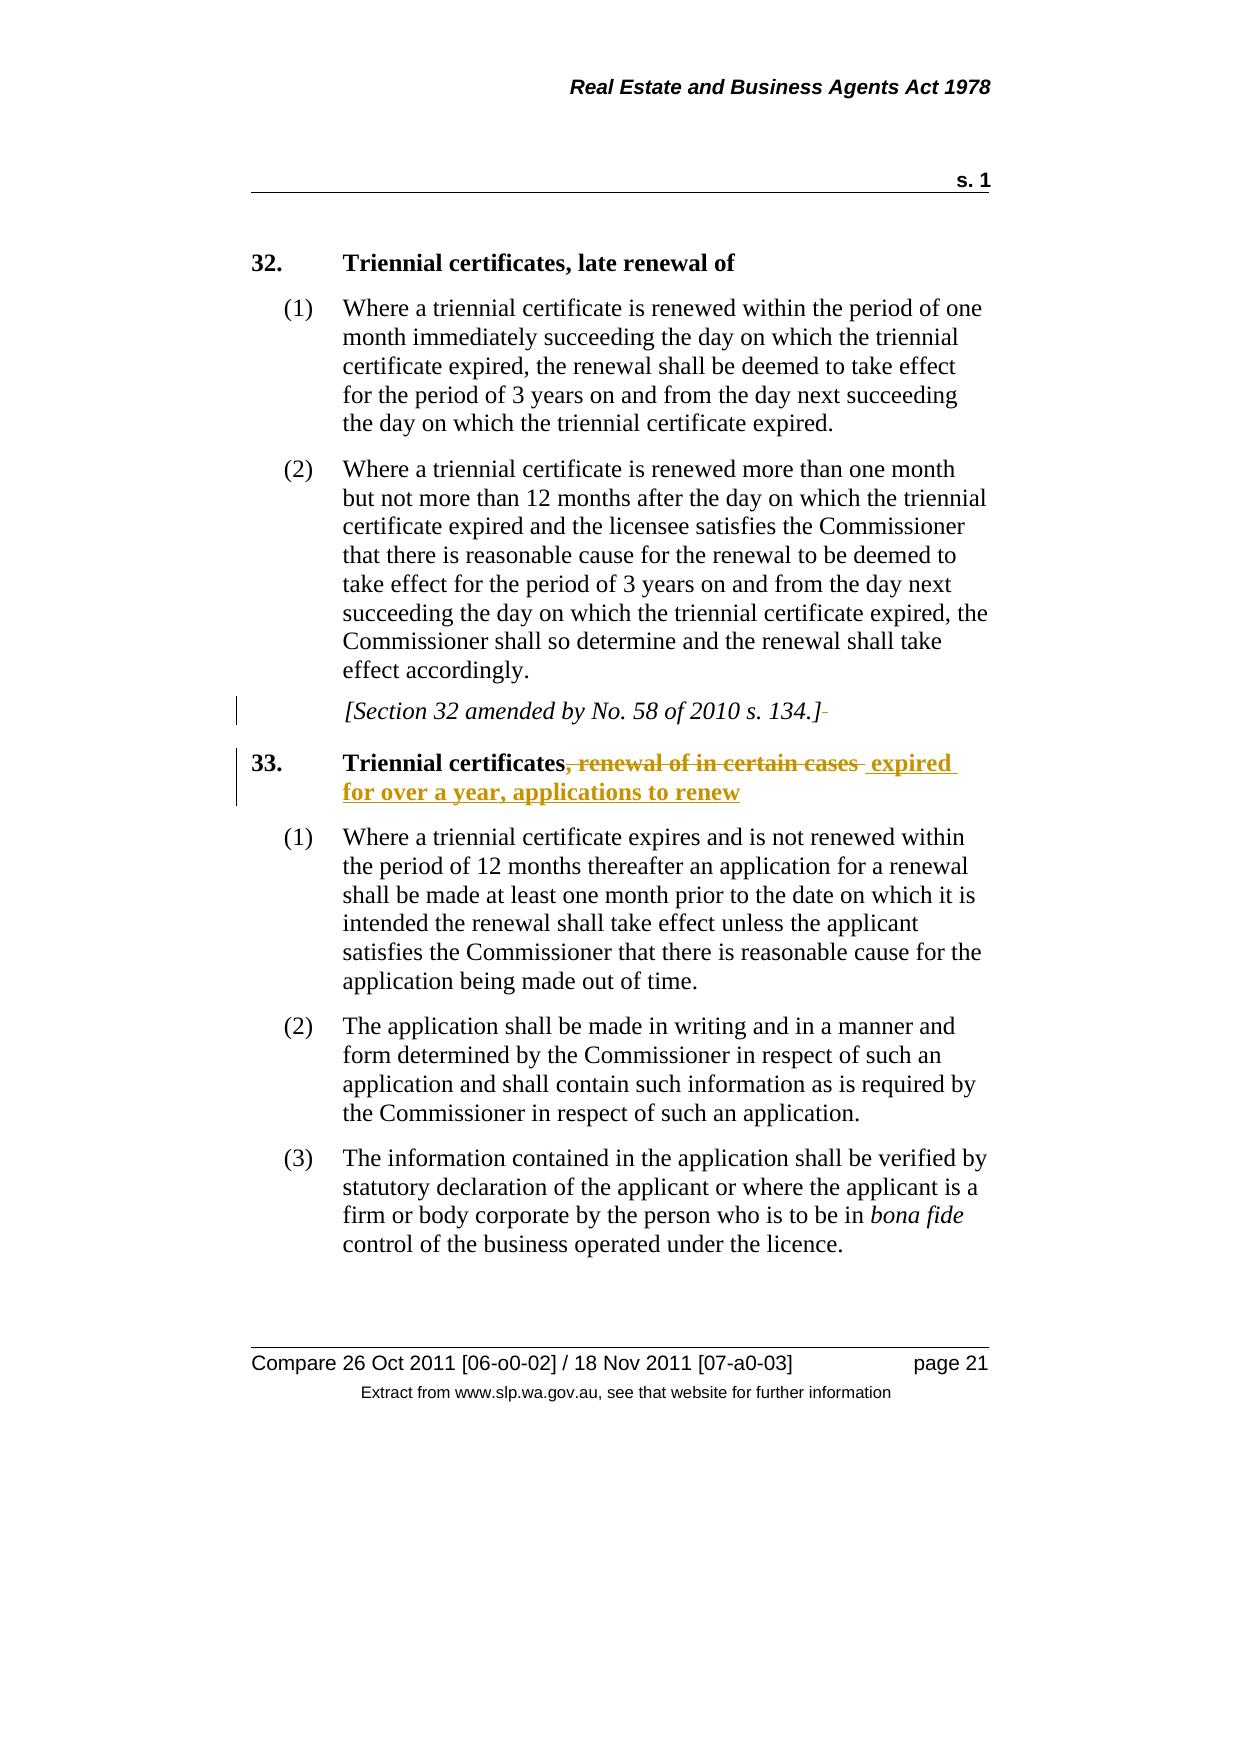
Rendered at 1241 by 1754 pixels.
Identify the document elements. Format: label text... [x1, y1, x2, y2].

text (2) The application shall be made in writing and in a manner and form determined by the Commissioner in respect of such an application and shall contain such information as is required by the Commissioner in respect of such an application. [251, 1011, 989, 1126]
text (3) The information contained in the application shall be verified by statutory declaration of the applicant or where the applicant is a firm or body corporate by the person who is to be in bona fide control of the business operated under the licence. [251, 1143, 989, 1258]
subtitle 32. Triennial certificates, late renewal of [251, 248, 989, 277]
subtitle 33. Triennial certificates [251, 748, 989, 806]
text (1) Where a triennial certificate is renewed within the period of one month immediately succeeding the day on which the triennial certificate expired, the renewal shall be deemed to take effect for the period of 3 years on and from the day next succeeding the day on which the triennial certificate expired. [251, 293, 989, 437]
text (2) Where a triennial certificate is renewed more than one month but not more than 12 months after the day on which the triennial certificate expired and the licensee satisfies the Commissioner that there is reasonable cause for the renewal to be deemed to take effect for the period of 3 years on and from the day next succeeding the day on which the triennial certificate expired, the Commissioner shall so determine and the renewal shall take effect accordingly. [251, 454, 989, 684]
text [Section 32 amended by No. 58 of 2010 s. 134.] [251, 696, 989, 725]
text (1) Where a triennial certificate expires and is not renewed within the period of 12 months thereafter an application for a renewal shall be made at least one month prior to the date on which it is intended the renewal shall take effect unless the applicant satisfies the Commissioner that there is reasonable cause for the application being made out of time. [251, 822, 989, 995]
